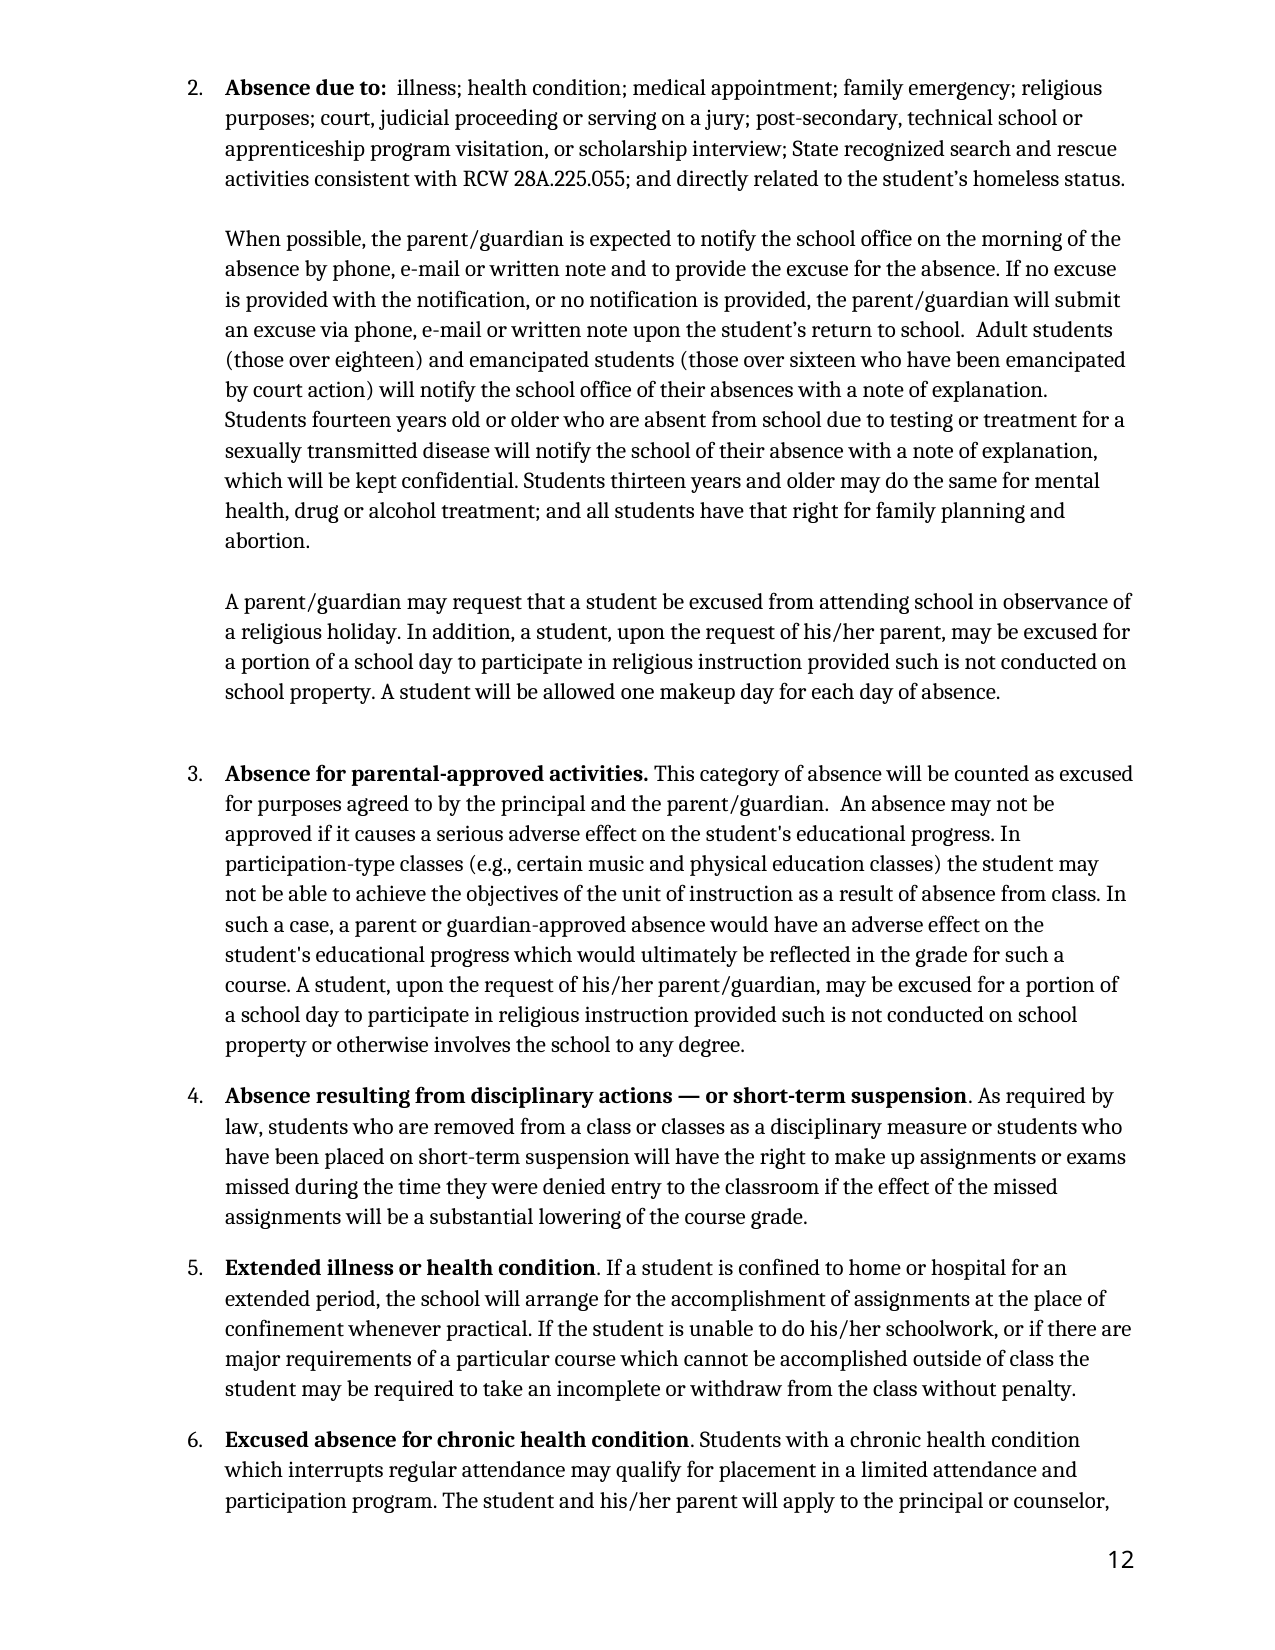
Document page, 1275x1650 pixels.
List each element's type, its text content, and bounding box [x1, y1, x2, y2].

list Absence resulting from disciplinary actions — or short-term suspension. As required by law, students who are removed from a class or classes as a disciplinary measure or students who have been placed on short-term suspension will have the right to make up assignments or exams missed during the time they were denied entry to the classroom if the effect of the missed assignments will be a substantial lowering of the course grade. [187, 1083, 1134, 1231]
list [187, 1427, 1134, 1514]
list Extended illness or health condition. If a student is confined to home or hospital for an extended period, the school will arrange for the accomplishment of assignments at the place of confinement whenever practical. If the student is unable to do his/her schoolwork, or if there are major requirements of a particular course which cannot be accomplished outside of class the student may be required to take an incomplete or withdraw from the class without penalty. [187, 1255, 1134, 1402]
list Absence for parental-approved activities. This category of absence will be counted as excused for purposes agreed to by the principal and the parent/guardian. An absence may not be approved if it causes a serious adverse effect on the student's educational progress. In participation-type classes (e.g., certain music and physical education classes) the student may not be able to achieve the objectives of the unit of instruction as a result of absence from class. In such a case, a parent or guardian-approved absence would have an adverse effect on the student's educational progress which would ultimately be reflected in the grade for such a course. A student, upon the request of his/her parent/guardian, may be excused for a portion of a school day to participate in religious instruction provided such is not conducted on school property or otherwise involves the school to any degree. [187, 760, 1134, 1059]
list Absence due to: illness; health condition; medical appointment; family emergency; religious purposes; court, judicial proceeding or serving on a jury; post-secondary, technical school or apprenticeship program visitation, or scholarship interview; State recognized search and rescue activities consistent with RCW 28A.225.055; and directly related to the student’s homeless status. When possible, the parent/guardian is expected to notify the school office on the morning of the absence by phone, e-mail or written note and to provide the excuse for the absence. If no excuse is provided with the notification, or no notification is provided, the parent/guardian will submit an excuse via phone, e-mail or written note upon the student’s return to school. Adult students (those over eighteen) and emancipated students (those over sixteen who have been emancipated by court action) will notify the school office of their absences with a note of explanation. Students fourteen years old or older who are absent from school due to testing or treatment for a sexually transmitted disease will notify the school of their absence with a note of explanation, which will be kept confidential. Students thirteen years and older may do the same for mental health, drug or alcohol treatment; and all students have that right for family planning and abortion. A parent/guardian may request that a student be excused from attending school in observance of a religious holiday. In addition, a student, upon the request of his/her parent, may be excused for a portion of a school day to participate in religious instruction provided such is not conducted on school property. A student will be allowed one makeup day for each day of absence. [187, 75, 1134, 736]
